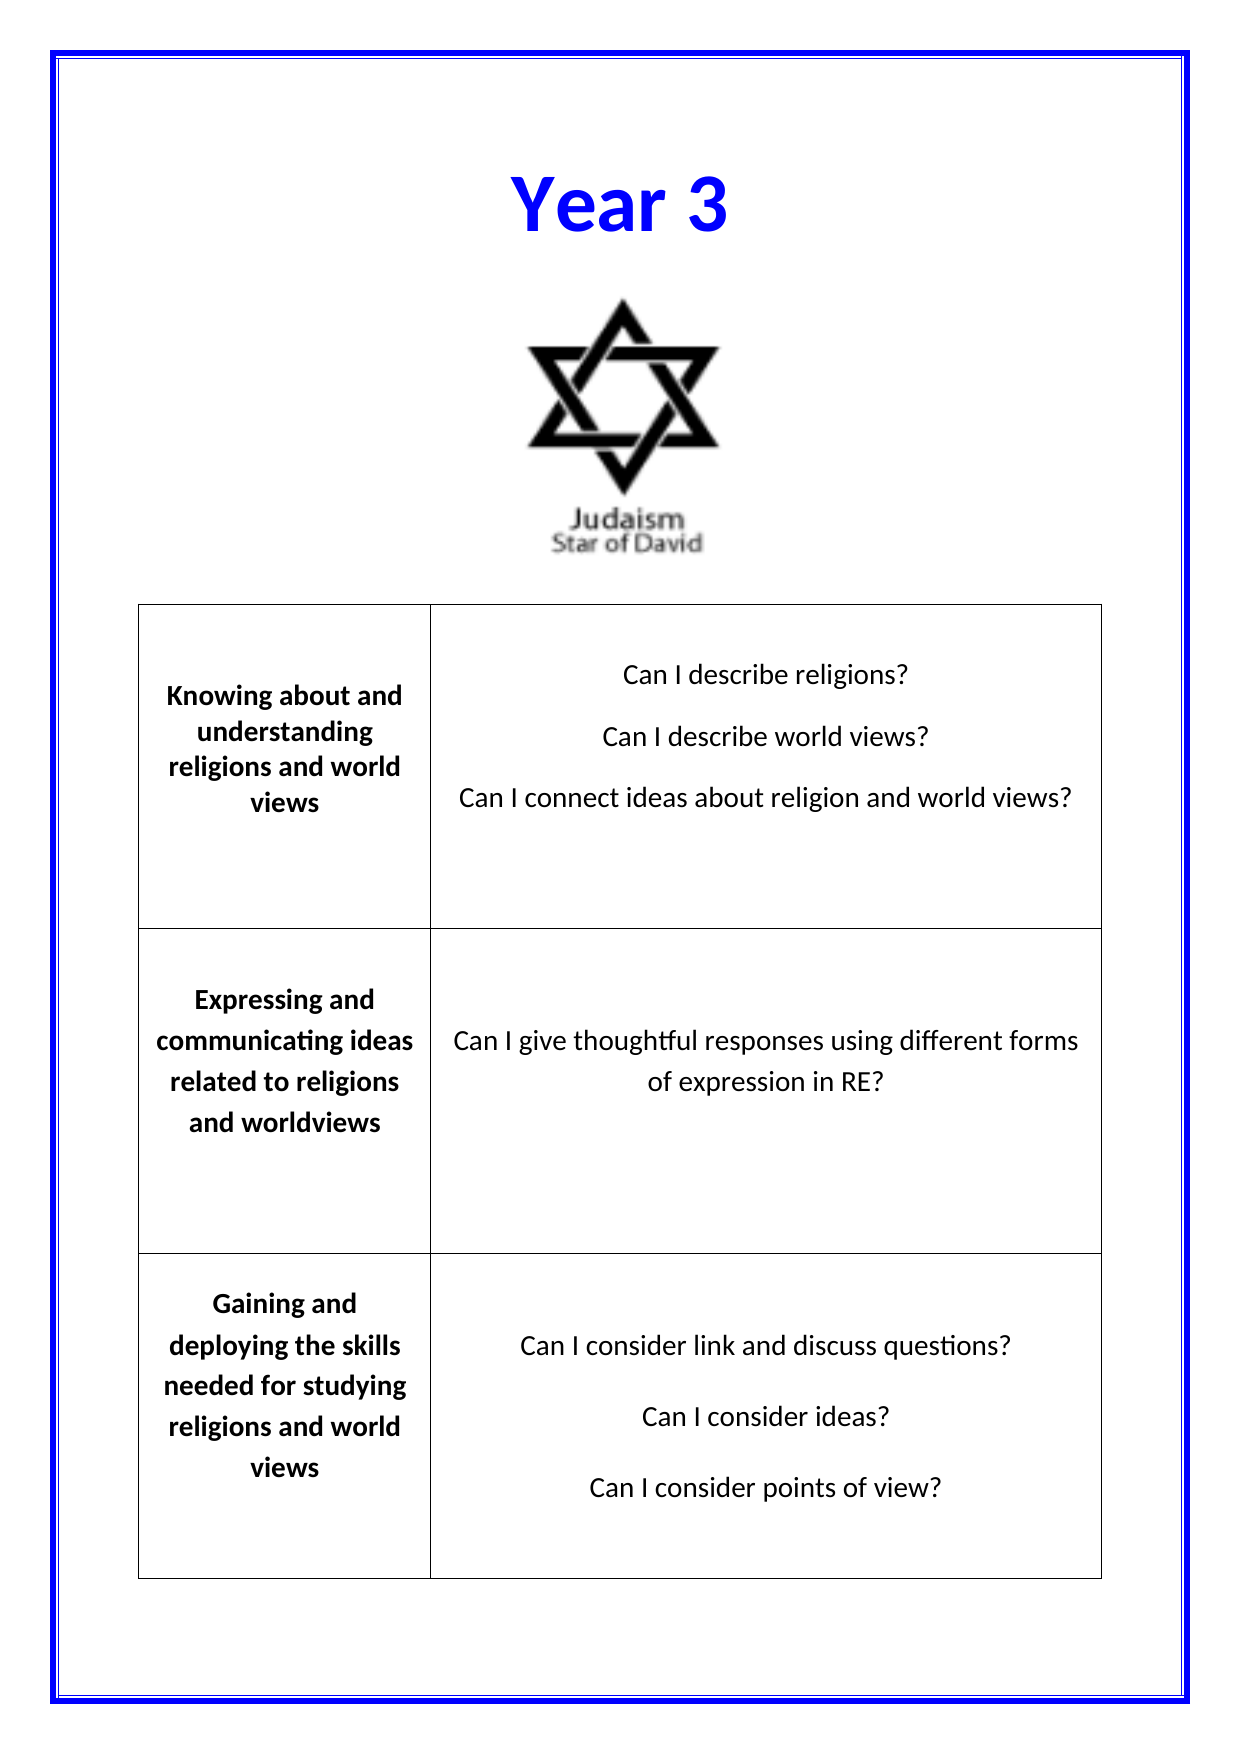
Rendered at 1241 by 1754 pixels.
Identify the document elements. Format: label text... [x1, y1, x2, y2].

table_cell Expressing and communicating ideas related to religions and worldviews [139, 929, 430, 1253]
table_cell Gaining and deploying the skills needed for studying religions and world views [139, 1254, 430, 1578]
table_header Can I describe religions? Can I describe world views? Can I connect ideas about religion and world views? [431, 605, 1101, 928]
table_cell Can I give thoughtful responses using different forms of expression in RE? [431, 929, 1101, 1253]
table_cell Can I consider link and discuss questions? Can I consider ideas? Can I consider points of view? [431, 1254, 1101, 1578]
text Year 3 [150, 150, 1090, 252]
table_header Knowing about and understanding religions and world views [139, 605, 430, 928]
picture [512, 287, 728, 579]
